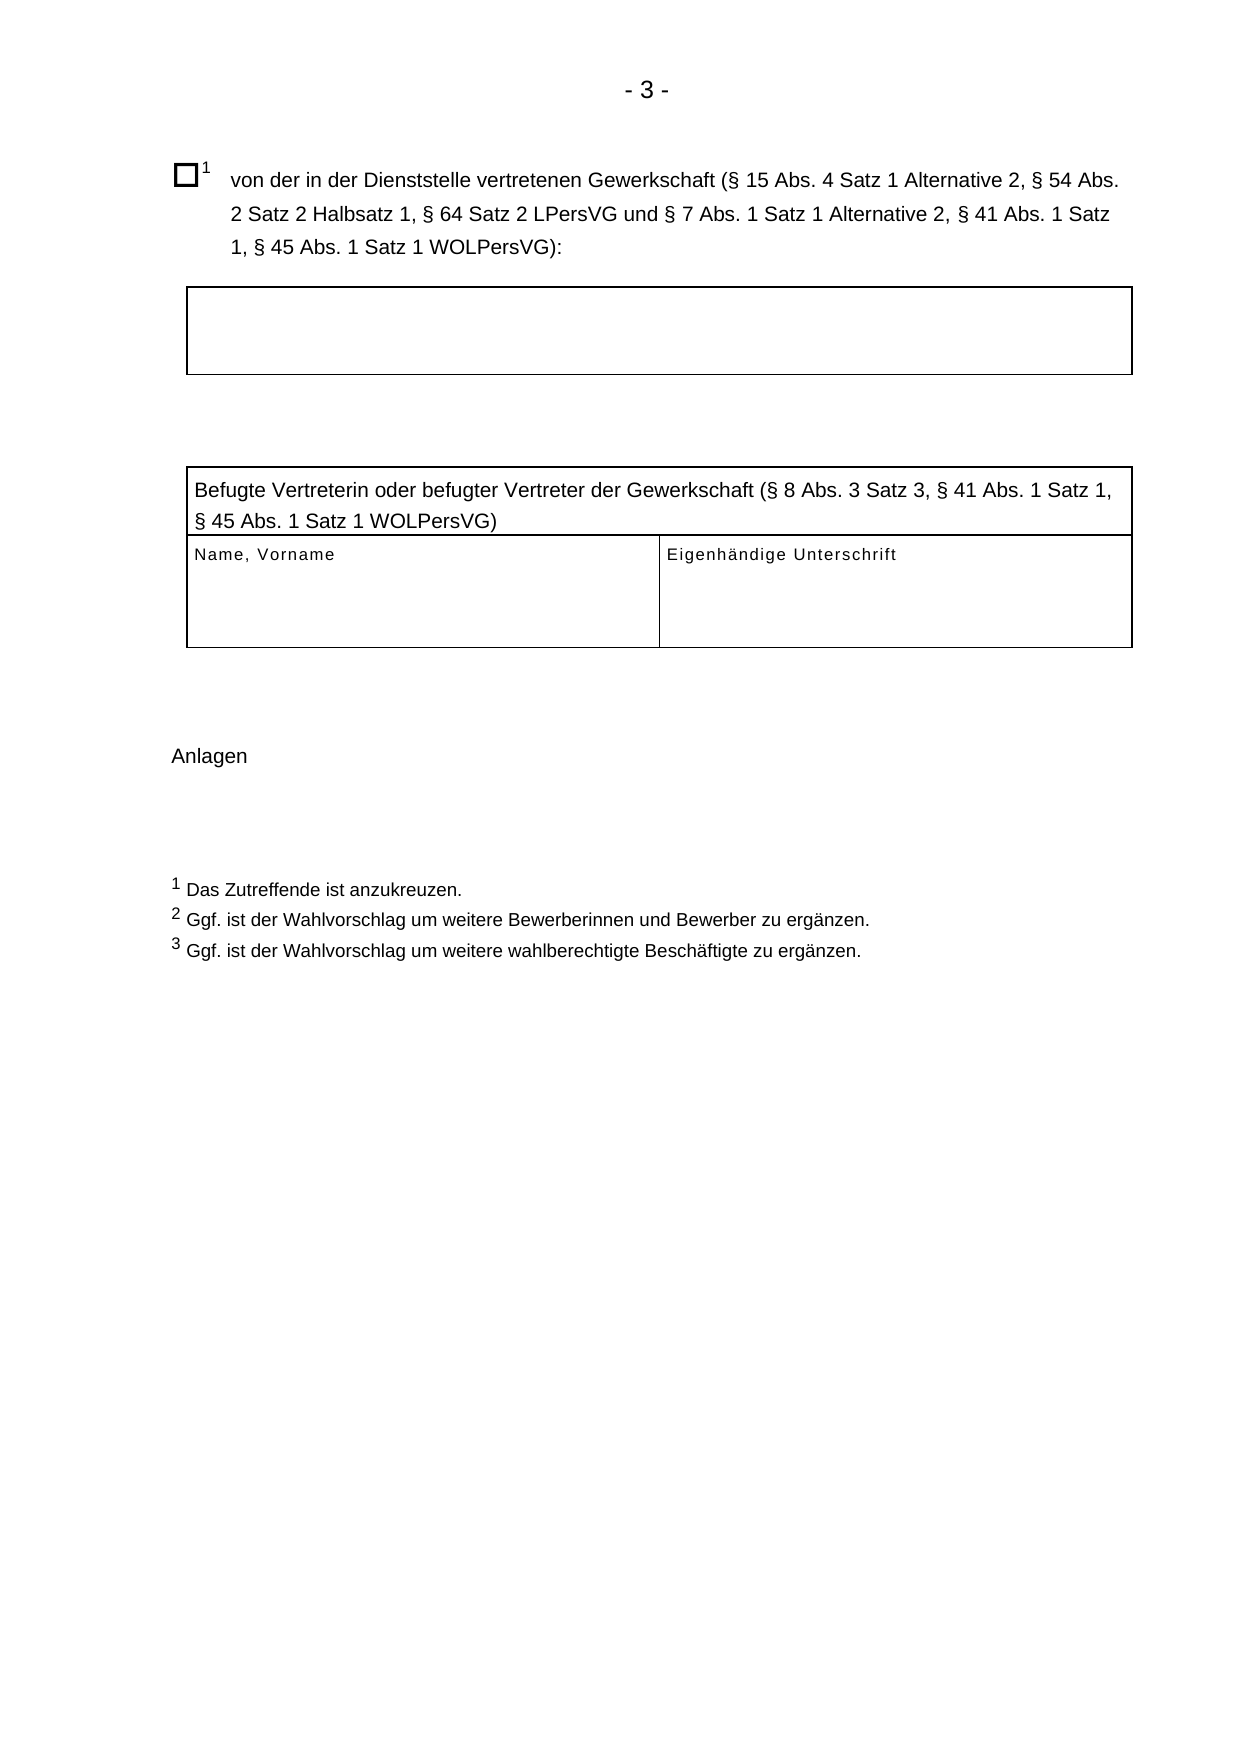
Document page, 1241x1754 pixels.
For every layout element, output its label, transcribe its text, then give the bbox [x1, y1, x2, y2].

text 2 Ggf. ist der Wahlvorschlag um weitere Bewerberinnen und Bewerber zu ergänzen. [171, 908, 1122, 932]
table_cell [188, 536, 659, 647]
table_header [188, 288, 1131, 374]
text 3 Ggf. ist der Wahlvorschlag um weitere wahlberechtigte Beschäftigte zu ergänzen. [171, 938, 1122, 962]
text 1 Das Zutreffende ist anzukreuzen. [171, 877, 1122, 901]
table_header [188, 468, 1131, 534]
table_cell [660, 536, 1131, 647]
text Anlagen [171, 739, 1122, 769]
text 1 von der in der Dienststelle vertretenen Gewerkschaft (§ 15 Abs. 4 Satz 1 Alternative 2, § 54 Abs. 2 Satz 2 Halbsatz 1, § 64 Satz 2 LPersVG und § 7 Abs. 1 Satz 1 Alternative 2, § 41 Abs. 1 Satz 1, § 45 Abs. 1 Satz 1 WOLPersVG): [171, 161, 1122, 261]
